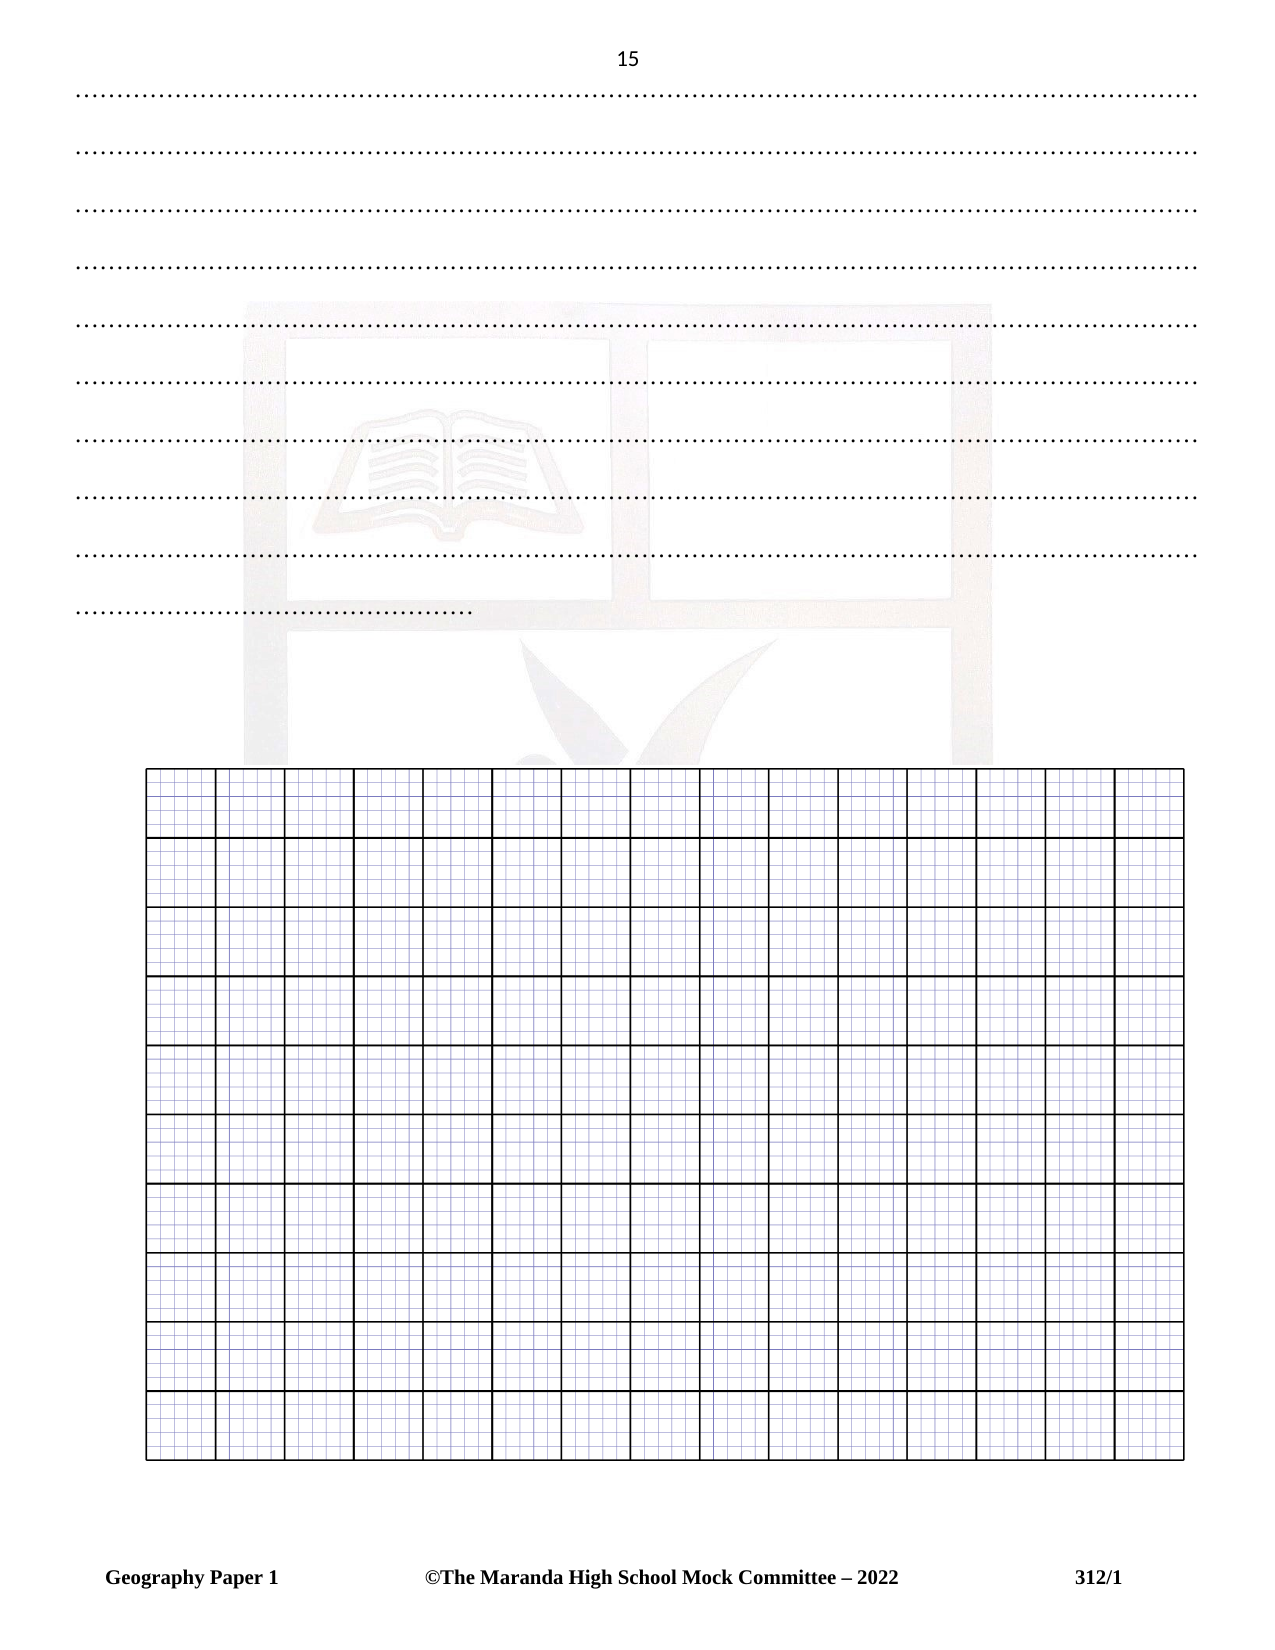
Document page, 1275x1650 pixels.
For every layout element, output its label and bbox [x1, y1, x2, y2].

picture [142, 620, 1187, 1463]
text [74, 74, 1211, 620]
